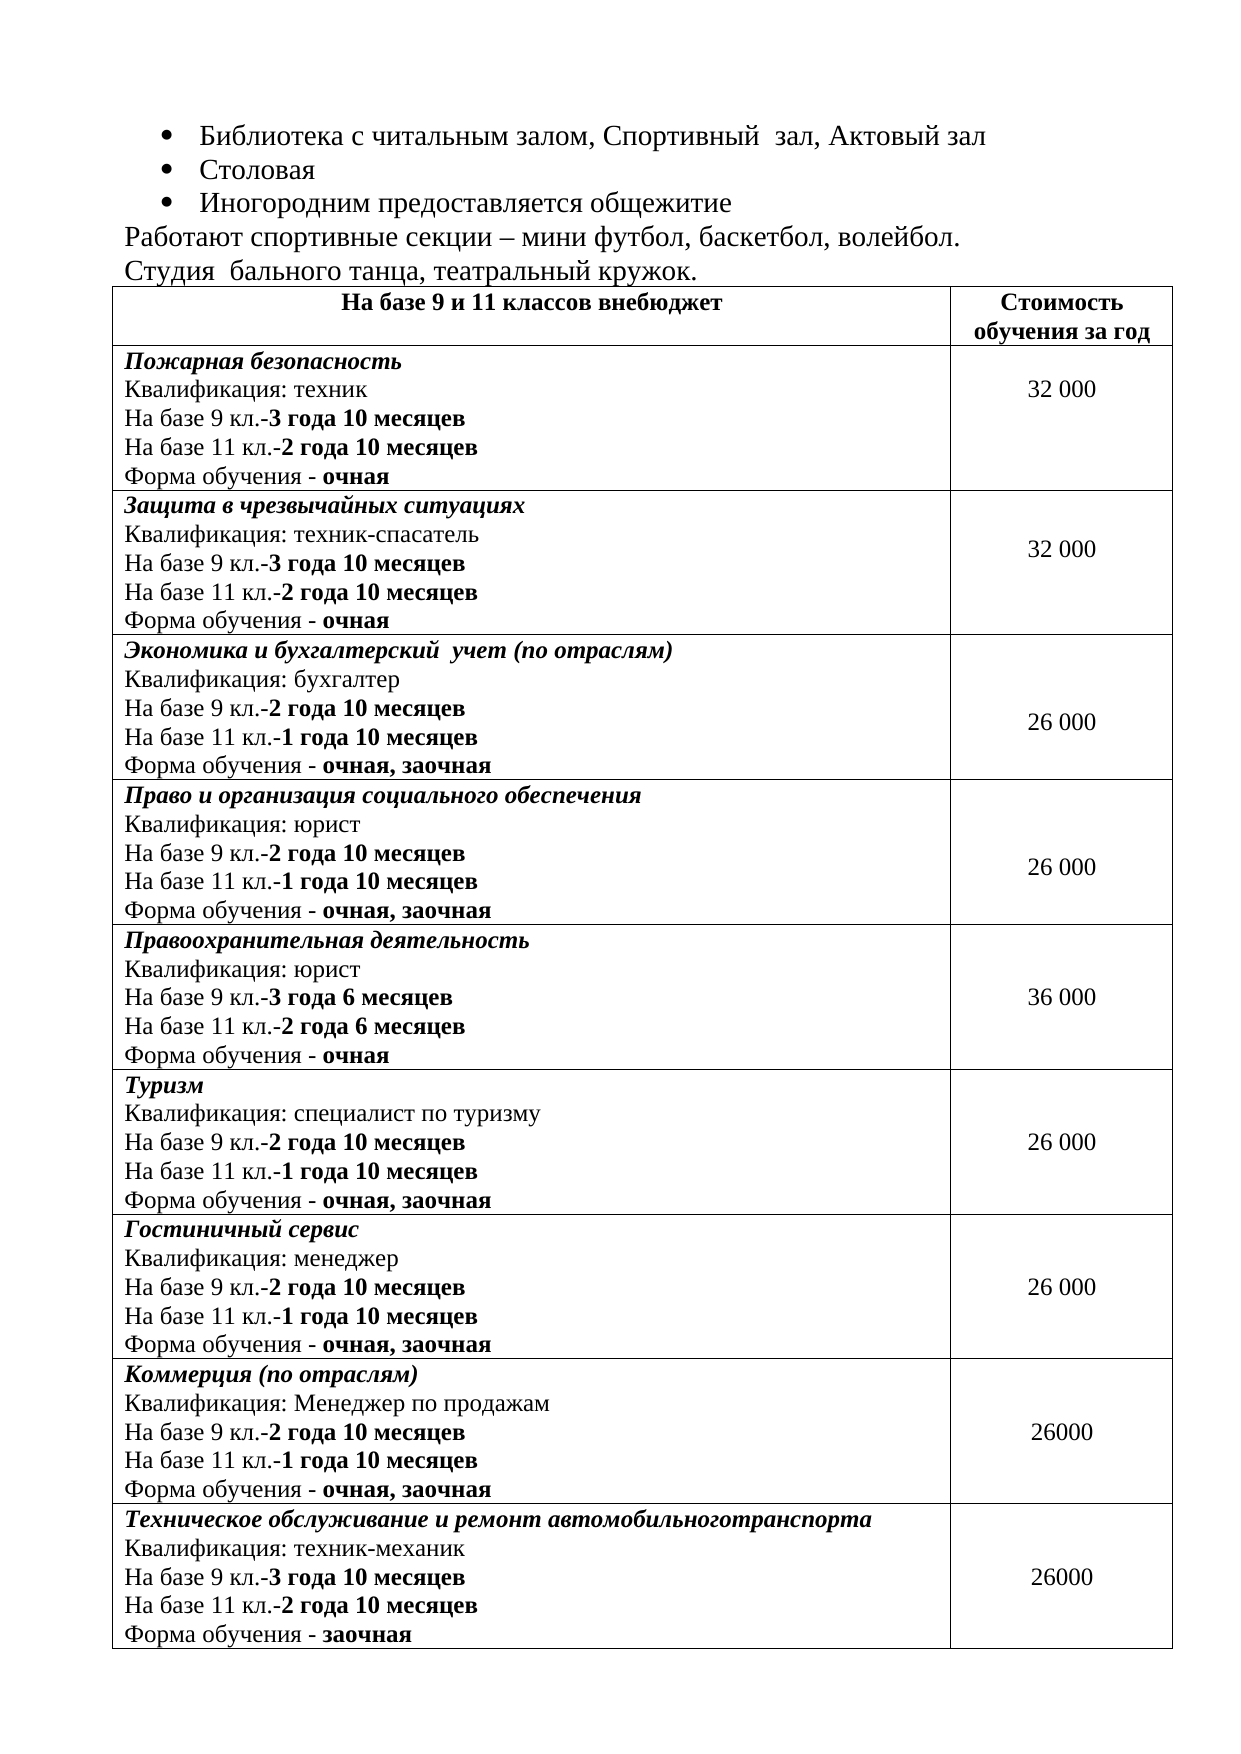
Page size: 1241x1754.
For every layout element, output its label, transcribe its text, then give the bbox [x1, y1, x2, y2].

table_cell 26 000 [951, 635, 1172, 779]
table_cell 26 000 [951, 1070, 1172, 1213]
table_cell Коммерция (по отраслям) Квалификация: Менеджер по продажам На базе 9 кл.-2 года 10 месяцев На базе 11 кл.-1 года 10 месяцев Форма обучения - очная, заочная [113, 1359, 950, 1503]
table_cell Гостиничный сервис Квалификация: менеджер На базе 9 кл.-2 года 10 месяцев На базе 11 кл.-1 года 10 месяцев Форма обучения - очная, заочная [113, 1215, 950, 1358]
table_cell 26000 [951, 1359, 1172, 1503]
list Библиотека с читальным залом, Спортивный зал, Актовый зал [162, 118, 1152, 152]
table_header На базе 9 и 11 классов внебюджет [113, 287, 950, 345]
text Студия бального танца, театральный кружок. [124, 253, 1152, 286]
table_cell 26000 [951, 1504, 1172, 1648]
table_header Стоимость обучения за год [951, 287, 1172, 345]
table_cell 26 000 [951, 780, 1172, 924]
table_cell 32 000 [951, 346, 1172, 489]
table_cell Правоохранительная деятельность Квалификация: юрист На базе 9 кл.-3 года 6 месяцев На базе 11 кл.-2 года 6 месяцев Форма обучения - очная [113, 925, 950, 1069]
table_cell 36 000 [951, 925, 1172, 1069]
table_cell Туризм Квалификация: специалист по туризму На базе 9 кл.-2 года 10 месяцев На базе 11 кл.-1 года 10 месяцев Форма обучения - очная, заочная [113, 1070, 950, 1213]
table_cell 26 000 [951, 1215, 1172, 1358]
list Столовая [162, 152, 1152, 185]
table_cell Пожарная безопасность Квалификация: техник На базе 9 кл.-3 года 10 месяцев На базе 11 кл.-2 года 10 месяцев Форма обучения - очная [113, 346, 950, 489]
table_cell Право и организация социального обеспечения Квалификация: юрист На базе 9 кл.-2 года 10 месяцев На базе 11 кл.-1 года 10 месяцев Форма обучения - очная, заочная [113, 780, 950, 924]
table_cell Техническое обслуживание и ремонт автомобильноготранспорта Квалификация: техник-механик На базе 9 кл.-3 года 10 месяцев На базе 11 кл.-2 года 10 месяцев Форма обучения - заочная [113, 1504, 950, 1648]
table_cell Экономика и бухгалтерский учет (по отраслям) Квалификация: бухгалтер На базе 9 кл.-2 года 10 месяцев На базе 11 кл.-1 года 10 месяцев Форма обучения - очная, заочная [113, 635, 950, 779]
text Работают спортивные секции – мини футбол, баскетбол, волейбол. [124, 219, 1152, 253]
list Иногородним предоставляется общежитие [162, 185, 1152, 219]
table_cell Защита в чрезвычайных ситуациях Квалификация: техник-спасатель На базе 9 кл.-3 года 10 месяцев На базе 11 кл.-2 года 10 месяцев Форма обучения - очная [113, 491, 950, 634]
table_cell 32 000 [951, 491, 1172, 634]
